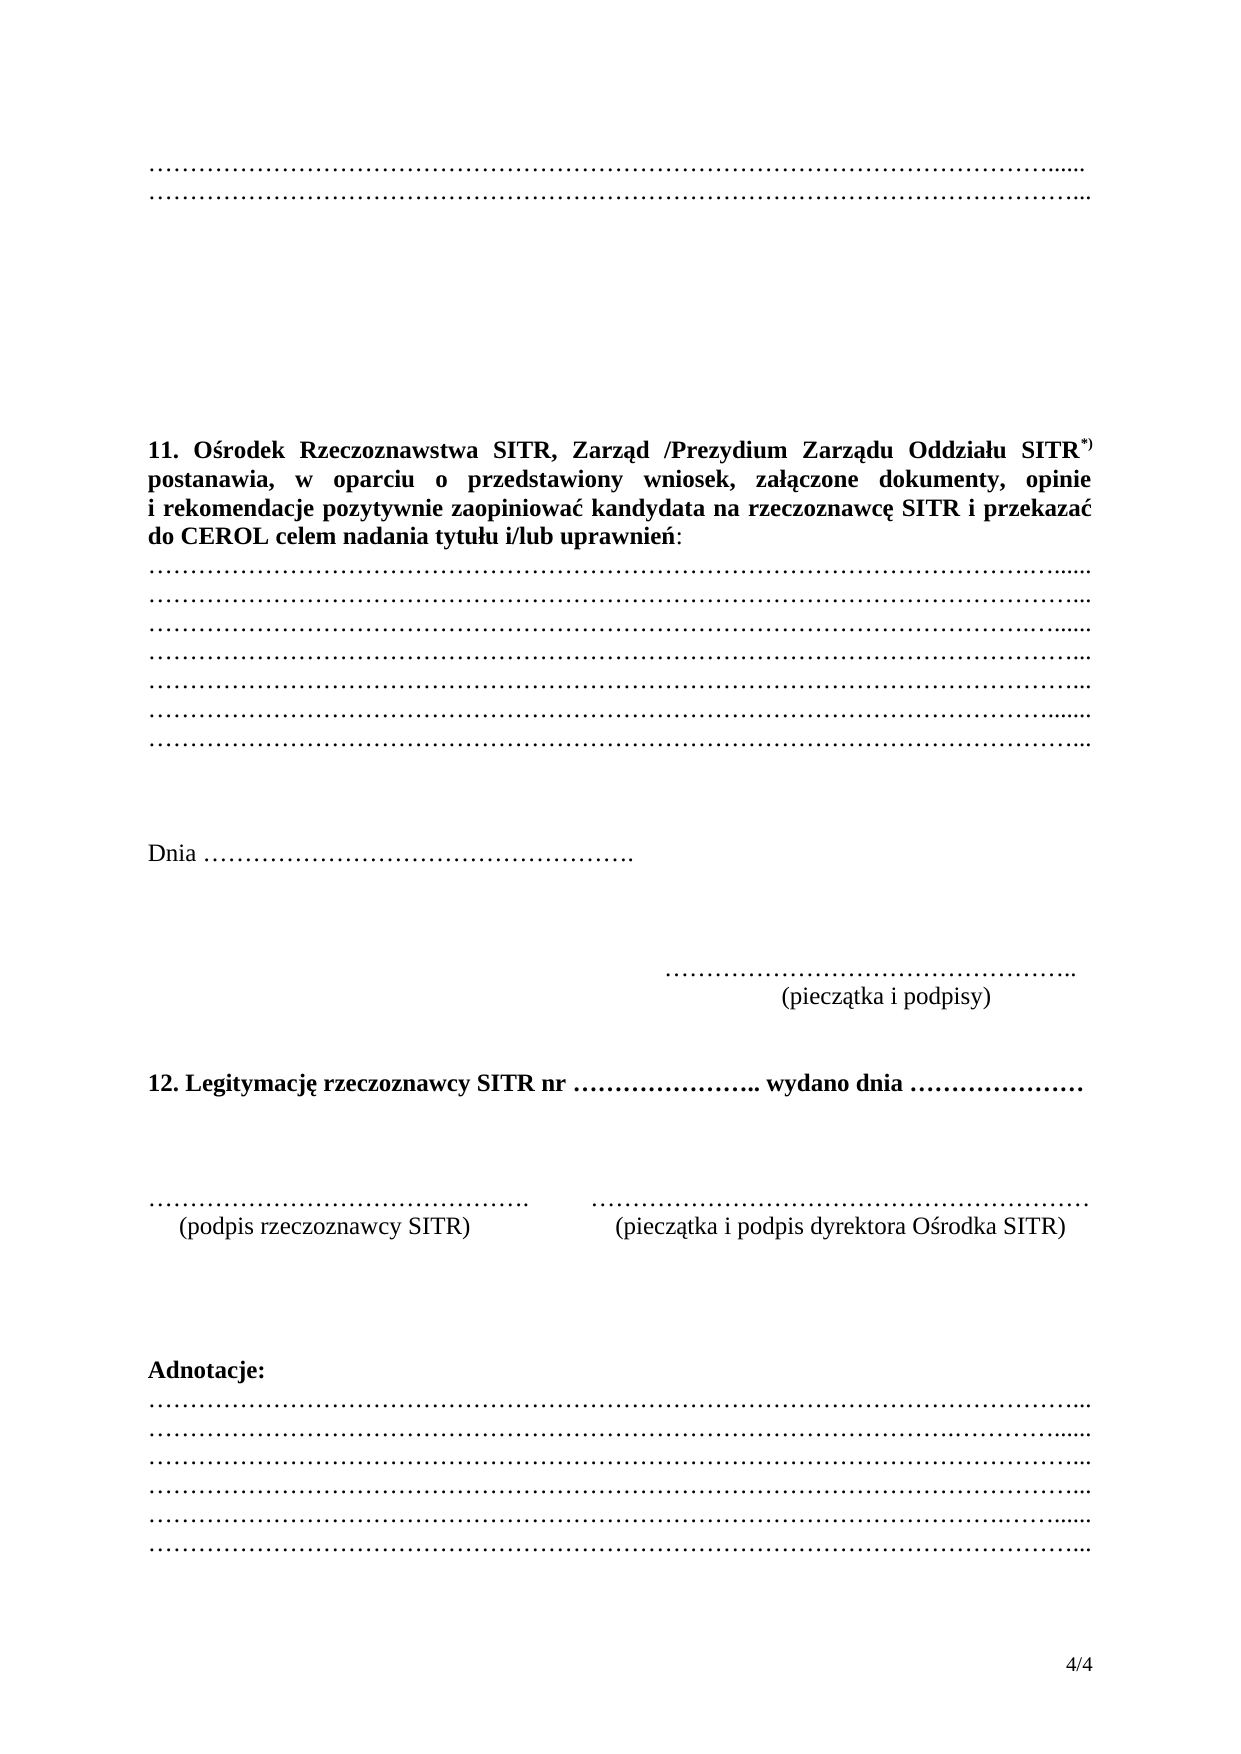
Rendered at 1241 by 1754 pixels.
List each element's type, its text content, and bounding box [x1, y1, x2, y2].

text ………………………………………. …………………………………………………… [148, 1183, 1093, 1211]
text …………………………………………………………………………………………….…...... [148, 608, 1093, 636]
text …………………………………………………………………………………………………... [148, 665, 1093, 694]
text …………………………………………………………………………………………….…...... [148, 550, 1093, 579]
text …………………………………………………………………………………………………... [148, 1384, 1093, 1413]
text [148, 176, 1093, 205]
text 11. Ośrodek Rzeczoznawstwa SITR, Zarząd /Prezydium Zarządu Oddziału SITR*) postanawia, w oparciu o przedstawiony wniosek, załączone dokumenty, opinie i rekomendacje pozytywnie zaopiniować kandydata na rzeczoznawcę SITR i przekazać do CEROL celem nadania tytułu i/lub uprawnień: [148, 435, 1093, 550]
text ………………………………………………………………………………………….……...... [148, 1499, 1093, 1528]
text (podpis rzeczoznawcy SITR) (pieczątka i podpis dyrektora Ośrodka SITR) [148, 1211, 1093, 1240]
text ………………………………………………………………………………………………...... [148, 148, 1093, 176]
text ………………………………………………………………………………………………....... [148, 694, 1093, 723]
text Dnia ……………………………………………. [148, 838, 1093, 866]
text …………………………………………………………………………………………………... [148, 579, 1093, 608]
text …………………………………………………………………………………………………... [148, 1441, 1093, 1470]
text …………………………………………………………………………………………………... [148, 1470, 1093, 1499]
text ………………………………………….. [148, 953, 1093, 981]
text (pieczątka i podpisy) [148, 981, 1093, 1010]
text …………………………………………………………………………………………………... [148, 636, 1093, 665]
text …………………………………………………………………………………………………... [148, 1528, 1093, 1556]
text Adnotacje: [148, 1355, 1093, 1384]
text …………………………………………………………………………………….…………...... [148, 1413, 1093, 1441]
text 12. Legitymację rzeczoznawcy SITR nr ………………….. wydano dnia ………………… [148, 1068, 1093, 1096]
text …………………………………………………………………………………………………... [148, 723, 1093, 751]
